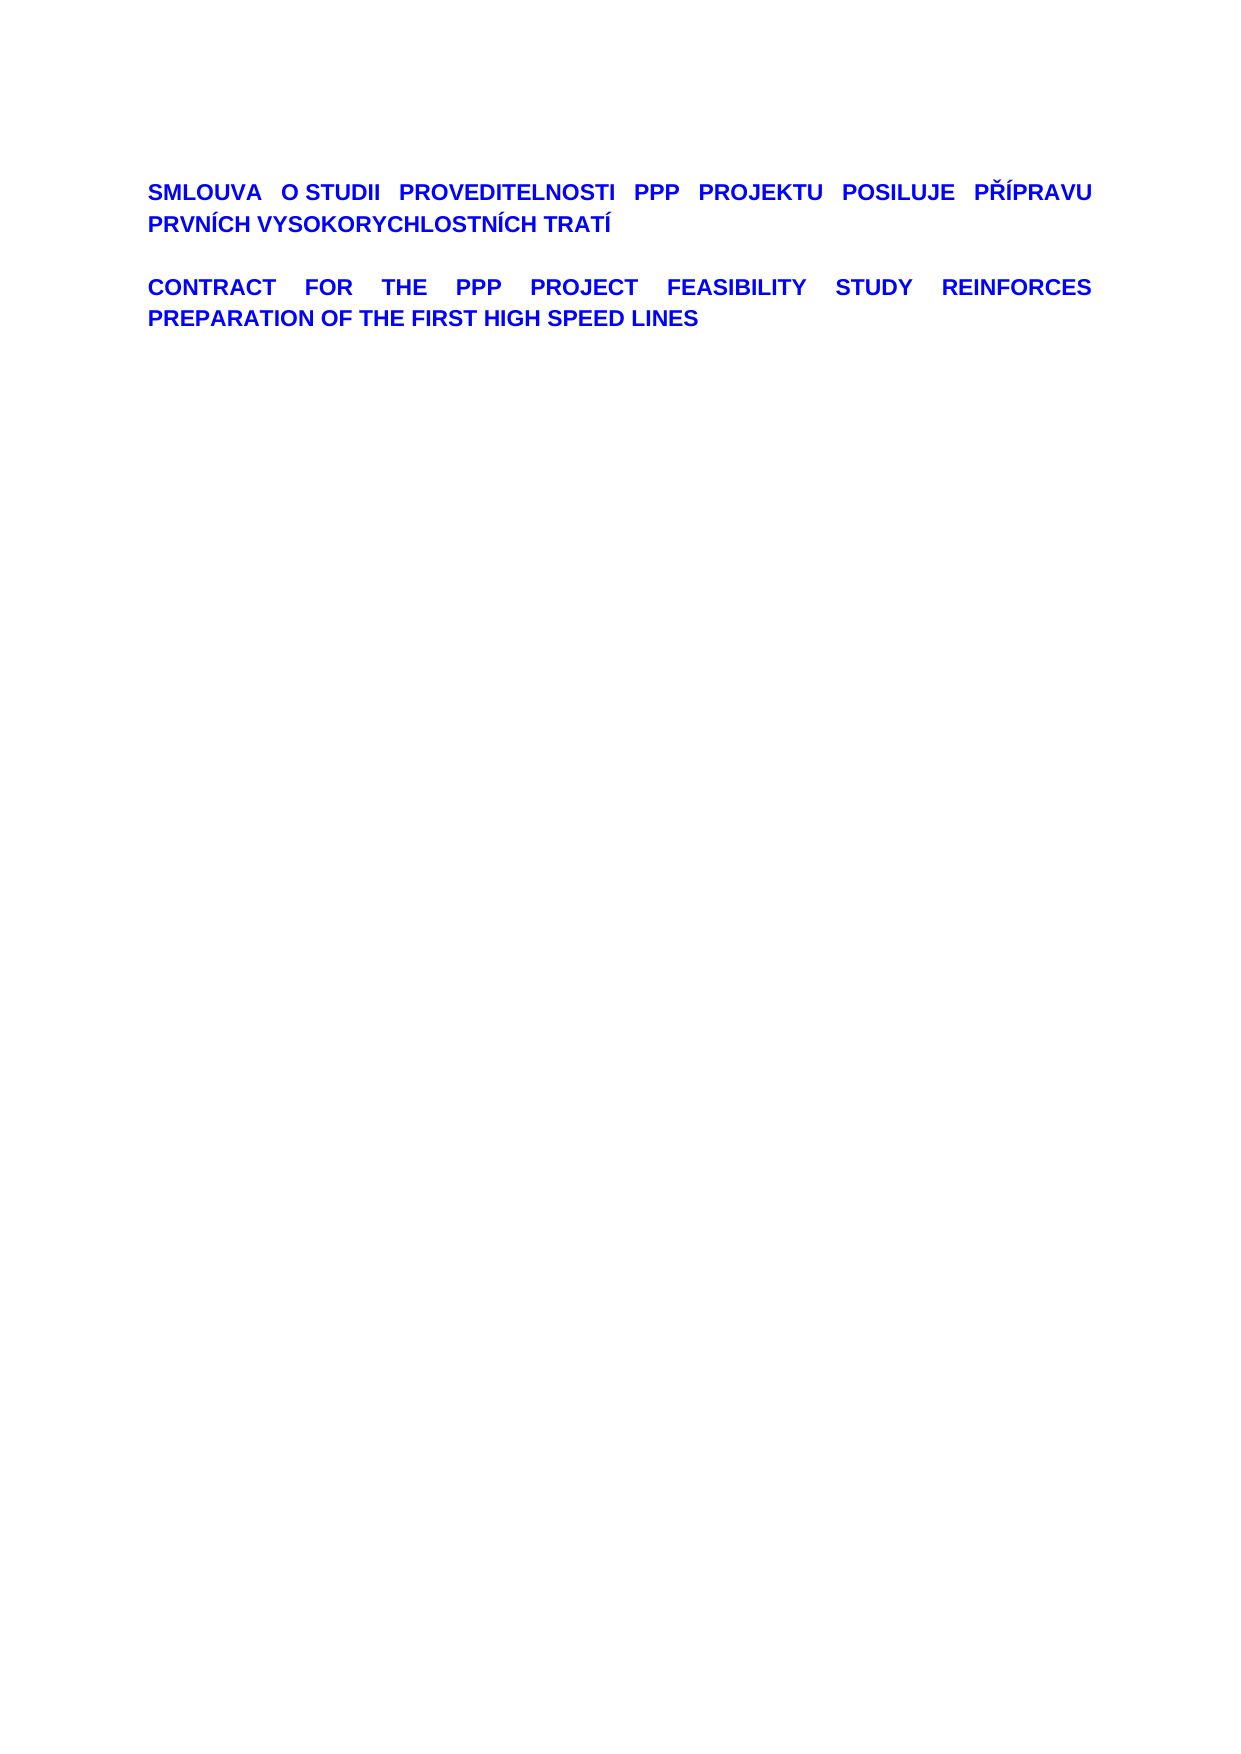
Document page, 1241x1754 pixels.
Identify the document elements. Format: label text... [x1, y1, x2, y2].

text SMLOUVA O STUDII PROVEDITELNOSTI PPP PROJEKTU POSILUJE PŘÍPRAVU PRVNÍCH VYSOKORYCHLOSTNÍCH TRATÍ [148, 179, 1093, 237]
text CONTRACT FOR THE PPP PROJECT FEASIBILITY STUDY REINFORCES PREPARATION OF THE FIRST HIGH SPEED LINES [148, 274, 1093, 332]
